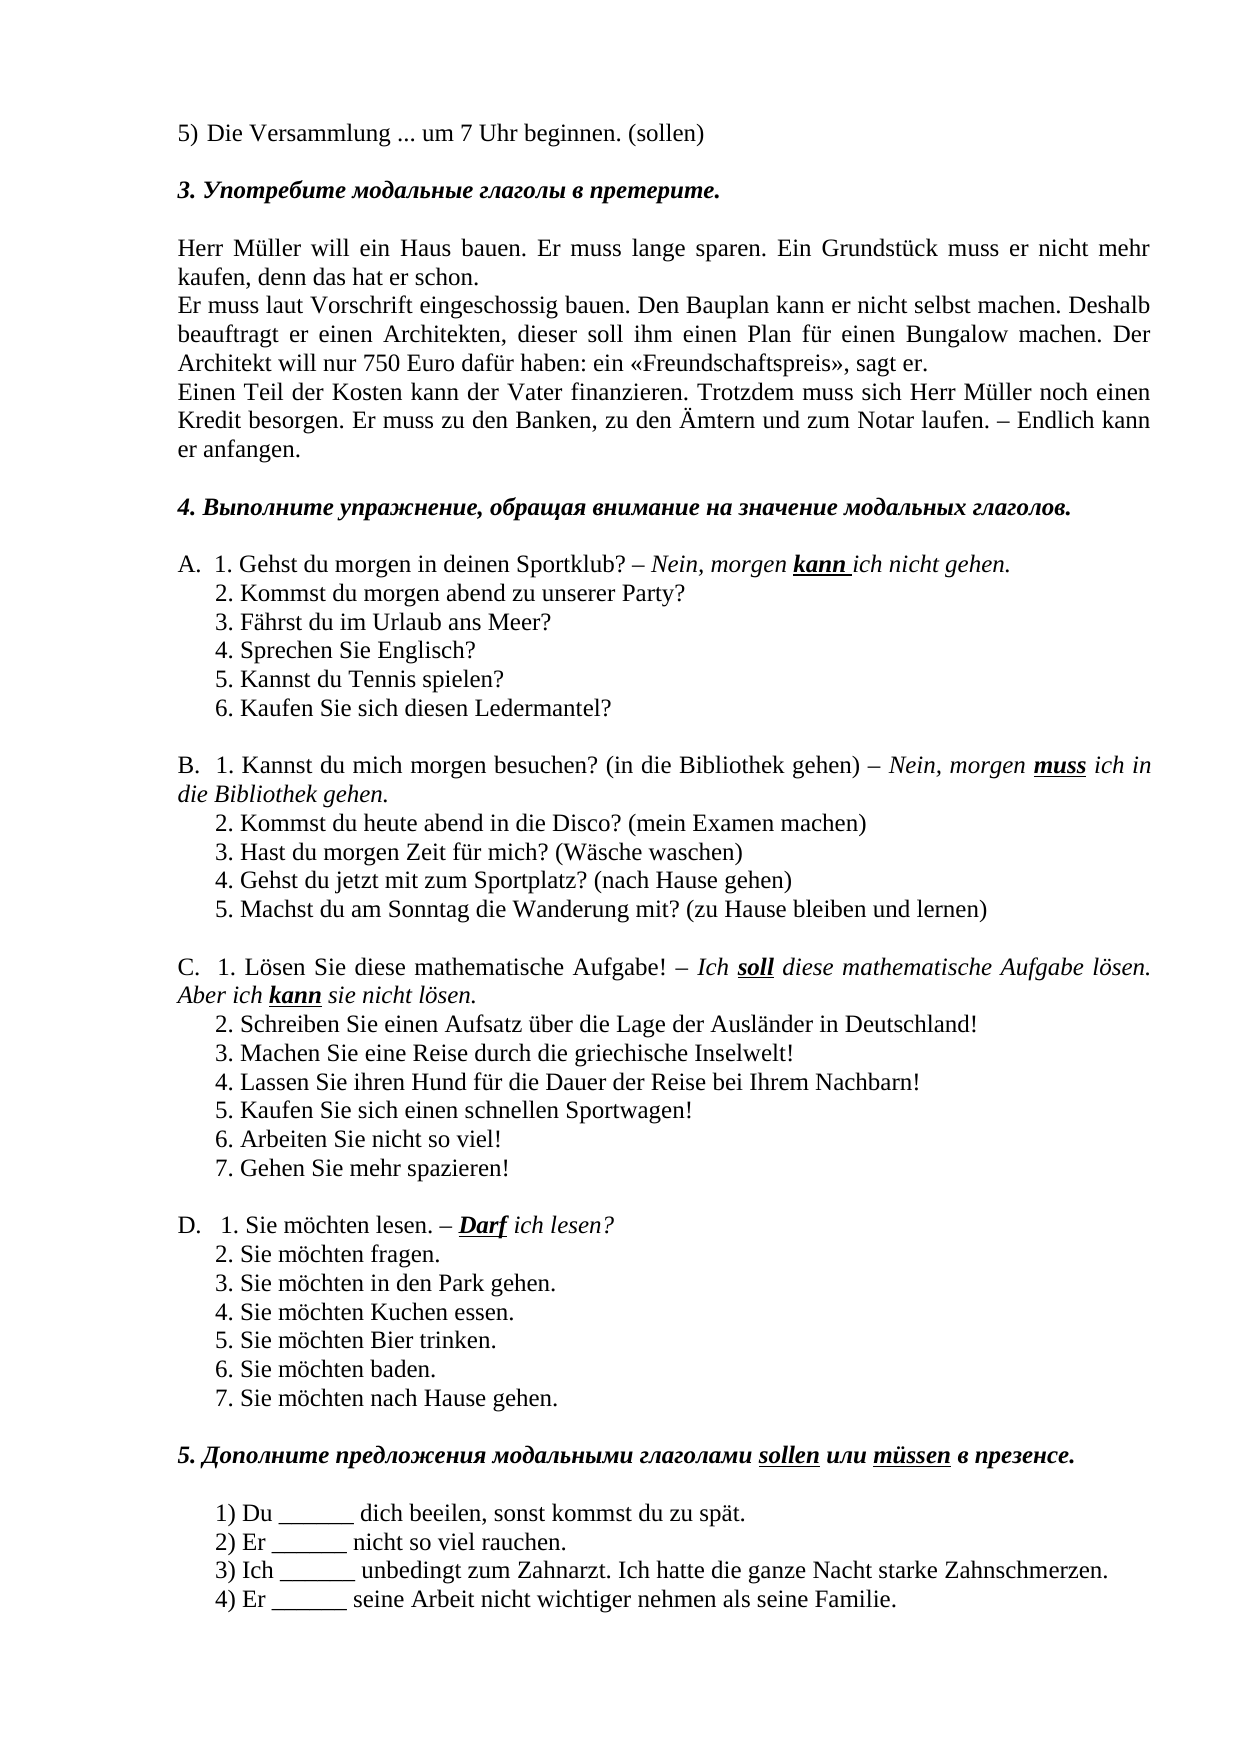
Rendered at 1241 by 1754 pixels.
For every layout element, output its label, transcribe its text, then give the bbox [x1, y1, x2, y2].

text D. 1. Sie möchten lesen. – Darf ich lesen? [177, 1211, 1152, 1239]
text 4. Gehst du jetzt mit zum Sportplatz? (nach Hause gehen) [177, 866, 1152, 894]
text 5. Kannst du Tennis spielen? [215, 664, 1152, 693]
text 3. Sie möchten in den Park gehen. [177, 1268, 1152, 1297]
text 3. Machen Sie eine Reise durch die griechische Inselwelt! [177, 1038, 1152, 1067]
list Die Versammlung ... um 7 Uhr beginnen. (sollen) [177, 118, 1152, 147]
text A. 1. Gehst du morgen in deinen Sportklub? – Nein, morgen kann ich nicht gehen. [177, 549, 1152, 578]
text 6. Sie möchten baden. [177, 1354, 1152, 1383]
text 4) Er ______ seine Arbeit nicht wichtiger nehmen als seine Familie. [177, 1584, 1152, 1613]
text 4. Lassen Sie ihren Hund für die Dauer der Reise bei Ihrem Nachbarn! [177, 1067, 1152, 1096]
text 4. Sprechen Sie Englisch? [215, 636, 1152, 664]
text 2) Er ______ nicht so viel rauchen. [177, 1527, 1152, 1556]
text 2. Schreiben Sie einen Aufsatz über die Lage der Ausländer in Deutschland! [177, 1009, 1152, 1038]
text C. 1. Lösen Sie diese mathematische Aufgabe! – Ich soll diese mathematische Aufgabe lösen. Aber ich kann sie nicht lösen. [177, 952, 1152, 1009]
text Herr Müller will ein Haus bauen. Er muss lange sparen. Ein Grundstück muss er nicht mehr kaufen, denn das hat er schon. [177, 233, 1152, 291]
text 6. Arbeiten Sie nicht so viel! [177, 1124, 1152, 1153]
text 7. Sie möchten nach Hause gehen. [177, 1383, 1152, 1412]
text 3) Ich ______ unbedingt zum Zahnarzt. Ich hatte die ganze Nacht starke Zahnschmerzen. [177, 1556, 1152, 1584]
text 5. Machst du am Sonntag die Wanderung mit? (zu Hause bleiben und lernen) [177, 894, 1152, 923]
text 2. Kommst du morgen abend zu unserer Party? [215, 578, 1152, 607]
text 3. Fährst du im Urlaub ans Meer? [215, 607, 1152, 636]
text Er muss laut Vorschrift eingeschossig bauen. Den Bauplan kann er nicht selbst machen. Deshalb beauftragt er einen Architekten, dieser soll ihm einen Plan für einen Bungalow machen. Der Architekt will nur 750 Euro dafür haben: ein «Freundschaftspreis», sagt er. [177, 291, 1152, 377]
text 5. Kaufen Sie sich einen schnellen Sportwagen! [177, 1096, 1152, 1124]
text 6. Kaufen Sie sich diesen Ledermantel? [215, 693, 1152, 722]
text 4. Sie möchten Kuchen essen. [177, 1297, 1152, 1326]
text 3. Употребите модальные глаголы в претерите. [177, 176, 1152, 204]
text 3. Hast du morgen Zeit für mich? (Wäsche waschen) [177, 837, 1152, 866]
text 1) Du ______ dich beeilen, sonst kommst du zu spät. [177, 1498, 1152, 1527]
text Einen Teil der Kosten kann der Vater finanzieren. Trotzdem muss sich Herr Müller noch einen Kredit besorgen. Er muss zu den Banken, zu den Ämtern und zum Notar laufen. – Endlich kann er anfangen. [177, 377, 1152, 463]
text B. 1. Kannst du mich morgen besuchen? (in die Bibliothek gehen) – Nein, morgen muss ich in die Bibliothek gehen. [177, 751, 1152, 808]
text 2. Kommst du heute abend in die Disco? (mein Examen machen) [177, 808, 1152, 837]
text 5. Sie möchten Bier trinken. [177, 1326, 1152, 1354]
text 5. Дополните предложения модальными глаголами sollen или müssen в презенсе. [177, 1441, 1152, 1469]
text 7. Gehen Sie mehr spazieren! [177, 1153, 1152, 1182]
text 4. Выполните упражнение, обращая внимание на значение модальных глаголов. [177, 492, 1152, 521]
text 2. Sie möchten fragen. [177, 1239, 1152, 1268]
